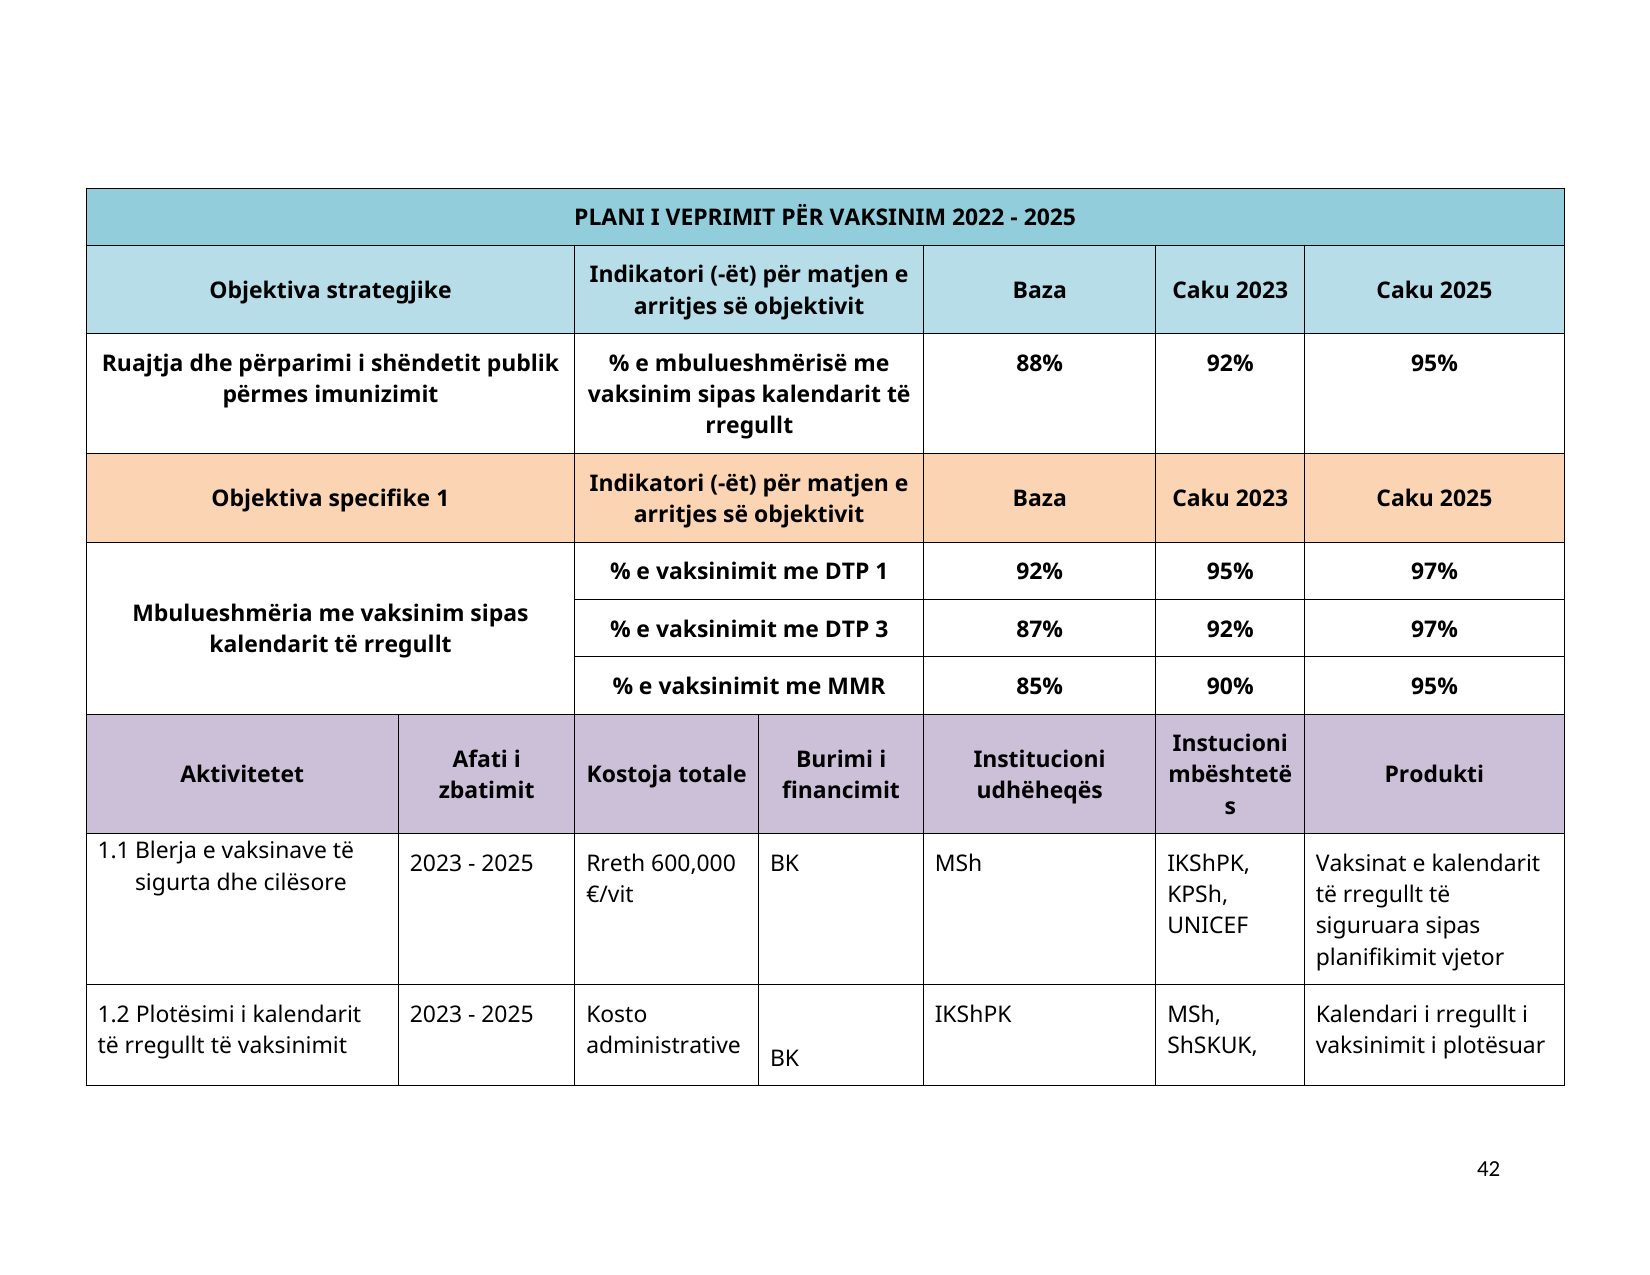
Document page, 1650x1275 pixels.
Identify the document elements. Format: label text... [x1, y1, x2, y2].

table_cell 85% [924, 657, 1155, 713]
table_cell 92% [1156, 600, 1304, 656]
table_cell 97% [1305, 600, 1564, 656]
table_cell % e vaksinimit me DTP 3 [575, 600, 923, 656]
table_cell IKShPK [924, 985, 1155, 1085]
table_cell Indikatori (-ët) për matjen e arritjes së objektivit [575, 454, 923, 542]
table_cell 2023 - 2025 [399, 834, 574, 984]
table_cell Burimi i financimit [759, 715, 923, 833]
table_cell 2023 - 2025 [399, 985, 574, 1085]
table_cell Vaksinat e kalendarit të rregullt të siguruara sipas planifikimit vjetor [1305, 834, 1564, 984]
table_cell Institucioni udhëheqës [924, 715, 1155, 833]
table_cell 92% [924, 543, 1155, 599]
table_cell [87, 985, 398, 1085]
table_cell BK [759, 834, 923, 984]
table_cell % e vaksinimit me MMR [575, 657, 923, 713]
table_cell Caku 2023 [1156, 454, 1304, 542]
table_cell BK [759, 985, 923, 1085]
table_cell Instucioni mbështetës [1156, 715, 1304, 833]
table_cell Blerja e vaksinave të sigurta dhe cilësore [87, 834, 398, 984]
table_cell Afati i zbatimit [399, 715, 574, 833]
table_cell Kostoja totale [575, 715, 758, 833]
table_cell Indikatori (-ët) për matjen e arritjes së objektivit [575, 246, 923, 333]
table_cell 95% [1305, 334, 1564, 453]
table_cell MSh [924, 834, 1155, 984]
table_cell Baza [924, 246, 1155, 333]
table_header PLANI I VEPRIMIT PËR VAKSINIM 2022 - 2025 [87, 189, 1564, 245]
table_cell Baza [924, 454, 1155, 542]
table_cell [575, 985, 758, 1085]
table_cell 92% [1156, 334, 1304, 453]
table_cell % e mbulueshmërisë me vaksinim sipas kalendarit të rregullt [575, 334, 923, 453]
table_cell Rreth 600,000 €/vit [575, 834, 758, 984]
table_cell Caku 2025 [1305, 454, 1564, 542]
table_cell Ruajtja dhe përparimi i shëndetit publik përmes imunizimit [87, 334, 574, 453]
table_cell 87% [924, 600, 1155, 656]
table_cell 97% [1305, 543, 1564, 599]
table_cell Caku 2023 [1156, 246, 1304, 333]
table_cell 90% [1156, 657, 1304, 713]
table_cell Objektiva strategjike [87, 246, 574, 333]
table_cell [1305, 985, 1564, 1085]
table_cell % e vaksinimit me DTP 1 [575, 543, 923, 599]
table_cell 95% [1305, 657, 1564, 713]
table_cell Caku 2025 [1305, 246, 1564, 333]
table_cell Produkti [1305, 715, 1564, 833]
table_cell Aktivitetet [87, 715, 398, 833]
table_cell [1156, 985, 1304, 1085]
table_cell Mbulueshmëria me vaksinim sipas kalendarit të rregullt [87, 543, 574, 713]
table_cell 88% [924, 334, 1155, 453]
table_cell IKShPK, KPSh, UNICEF [1156, 834, 1304, 984]
table_cell Objektiva specifike 1 [87, 454, 574, 542]
table_cell 95% [1156, 543, 1304, 599]
